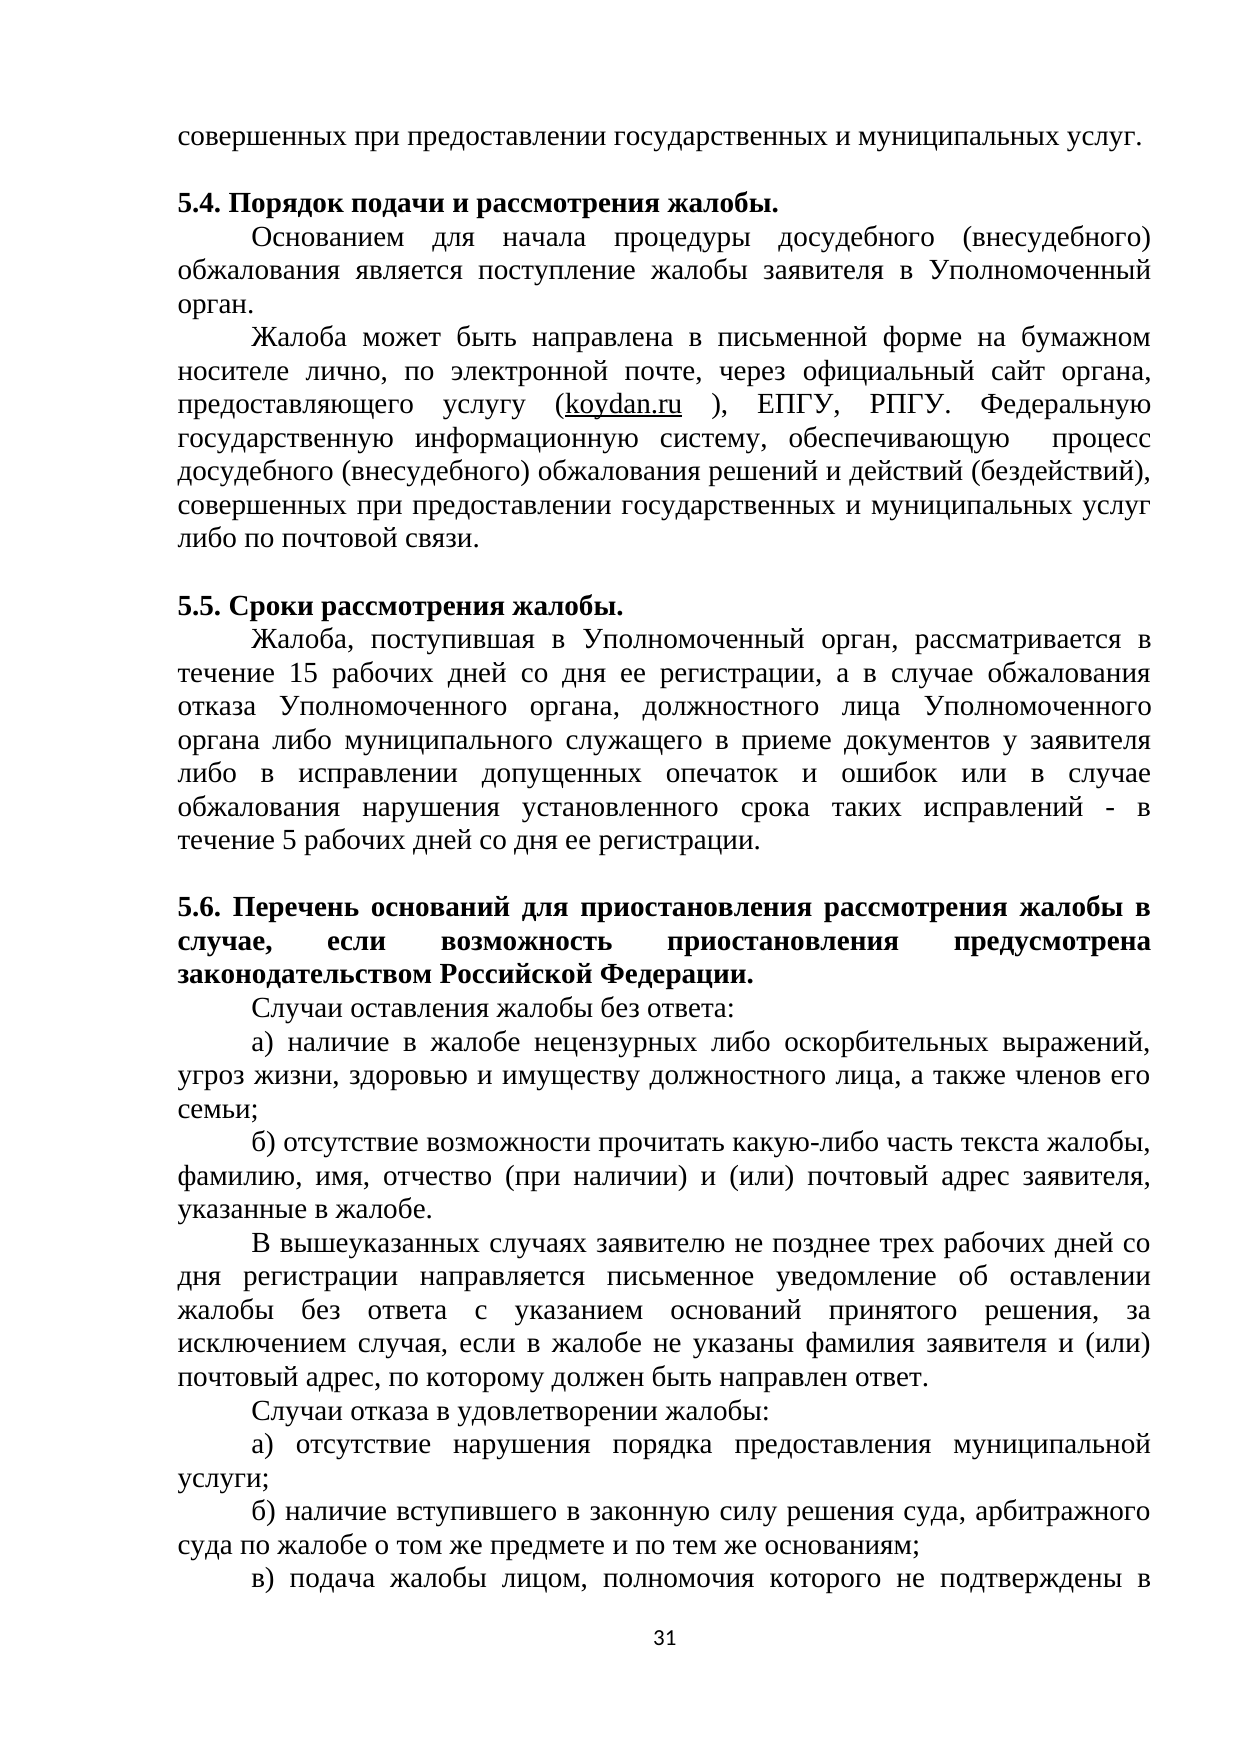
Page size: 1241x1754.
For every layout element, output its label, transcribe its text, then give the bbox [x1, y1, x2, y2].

text 5.5. Сроки рассмотрения жалобы. [177, 588, 1152, 621]
text б) отсутствие возможности прочитать какую-либо часть текста жалобы, фамилию, имя, отчество (при наличии) и (или) почтовый адрес заявителя, указанные в жалобе. [177, 1124, 1152, 1225]
text Случаи оставления жалобы без ответа: [177, 990, 1152, 1024]
text Основанием для начала процедуры досудебного (внесудебного) обжалования является поступление жалобы заявителя в Уполномоченный орган. [177, 219, 1152, 319]
text Случаи отказа в удовлетворении жалобы: [177, 1393, 1152, 1426]
text б) наличие вступившего в законную силу решения суда, арбитражного суда по жалобе о том же предмете и по тем же основаниям; [177, 1493, 1152, 1560]
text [177, 1560, 1152, 1594]
text а) наличие в жалобе нецензурных либо оскорбительных выражений, угроз жизни, здоровью и имуществу должностного лица, а также членов его семьи; [177, 1024, 1152, 1124]
text а) отсутствие нарушения порядка предоставления муниципальной услуги; [177, 1426, 1152, 1493]
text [177, 118, 1152, 152]
text Жалоба может быть направлена в письменной форме на бумажном носителе лично, по электронной почте, через официальный сайт органа, предоставляющего услугу (koydan.ru ), ЕПГУ, РПГУ. Федеральную государственную информационную систему, обеспечивающую процесс досудебного (внесудебного) обжалования решений и действий (бездействий), совершенных при предоставлении государственных и муниципальных услуг либо по почтовой связи. [177, 319, 1152, 554]
text 5.6. Перечень оснований для приостановления рассмотрения жалобы в случае, если возможность приостановления предусмотрена законодательством Российской Федерации. [177, 889, 1152, 990]
text Жалоба, поступившая в Уполномоченный орган, рассматривается в течение 15 рабочих дней со дня ее регистрации, а в случае обжалования отказа Уполномоченного органа, должностного лица Уполномоченного органа либо муниципального служащего в приеме документов у заявителя либо в исправлении допущенных опечаток и ошибок или в случае обжалования нарушения установленного срока таких исправлений - в течение 5 рабочих дней со дня ее регистрации. [177, 621, 1152, 856]
text В вышеуказанных случаях заявителю не позднее трех рабочих дней со дня регистрации направляется письменное уведомление об оставлении жалобы без ответа с указанием оснований принятого решения, за исключением случая, если в жалобе не указаны фамилия заявителя и (или) почтовый адрес, по которому должен быть направлен ответ. [177, 1225, 1152, 1393]
text 5.4. Порядок подачи и рассмотрения жалобы. [177, 185, 1152, 219]
